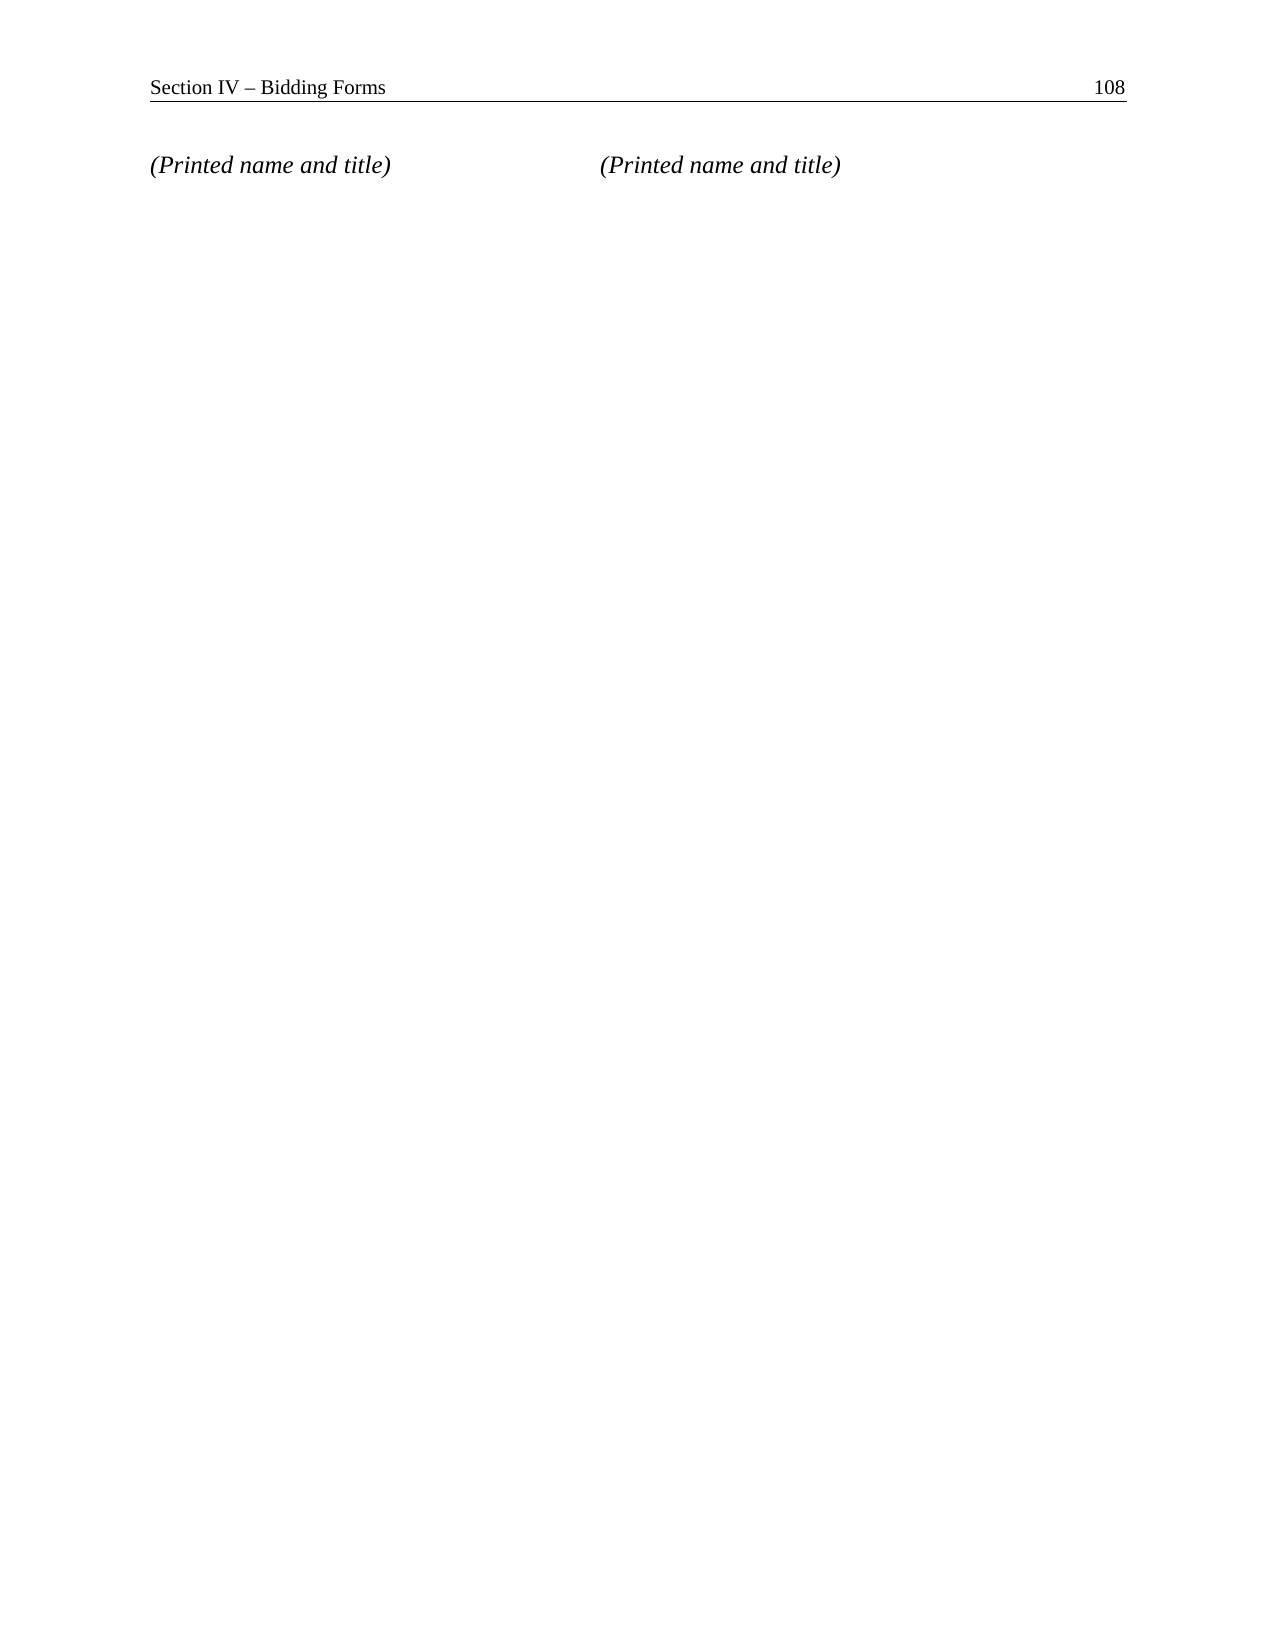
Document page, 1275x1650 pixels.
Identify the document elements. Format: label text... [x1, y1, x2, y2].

text (Printed name and title) (Printed name and title) [150, 150, 1125, 179]
